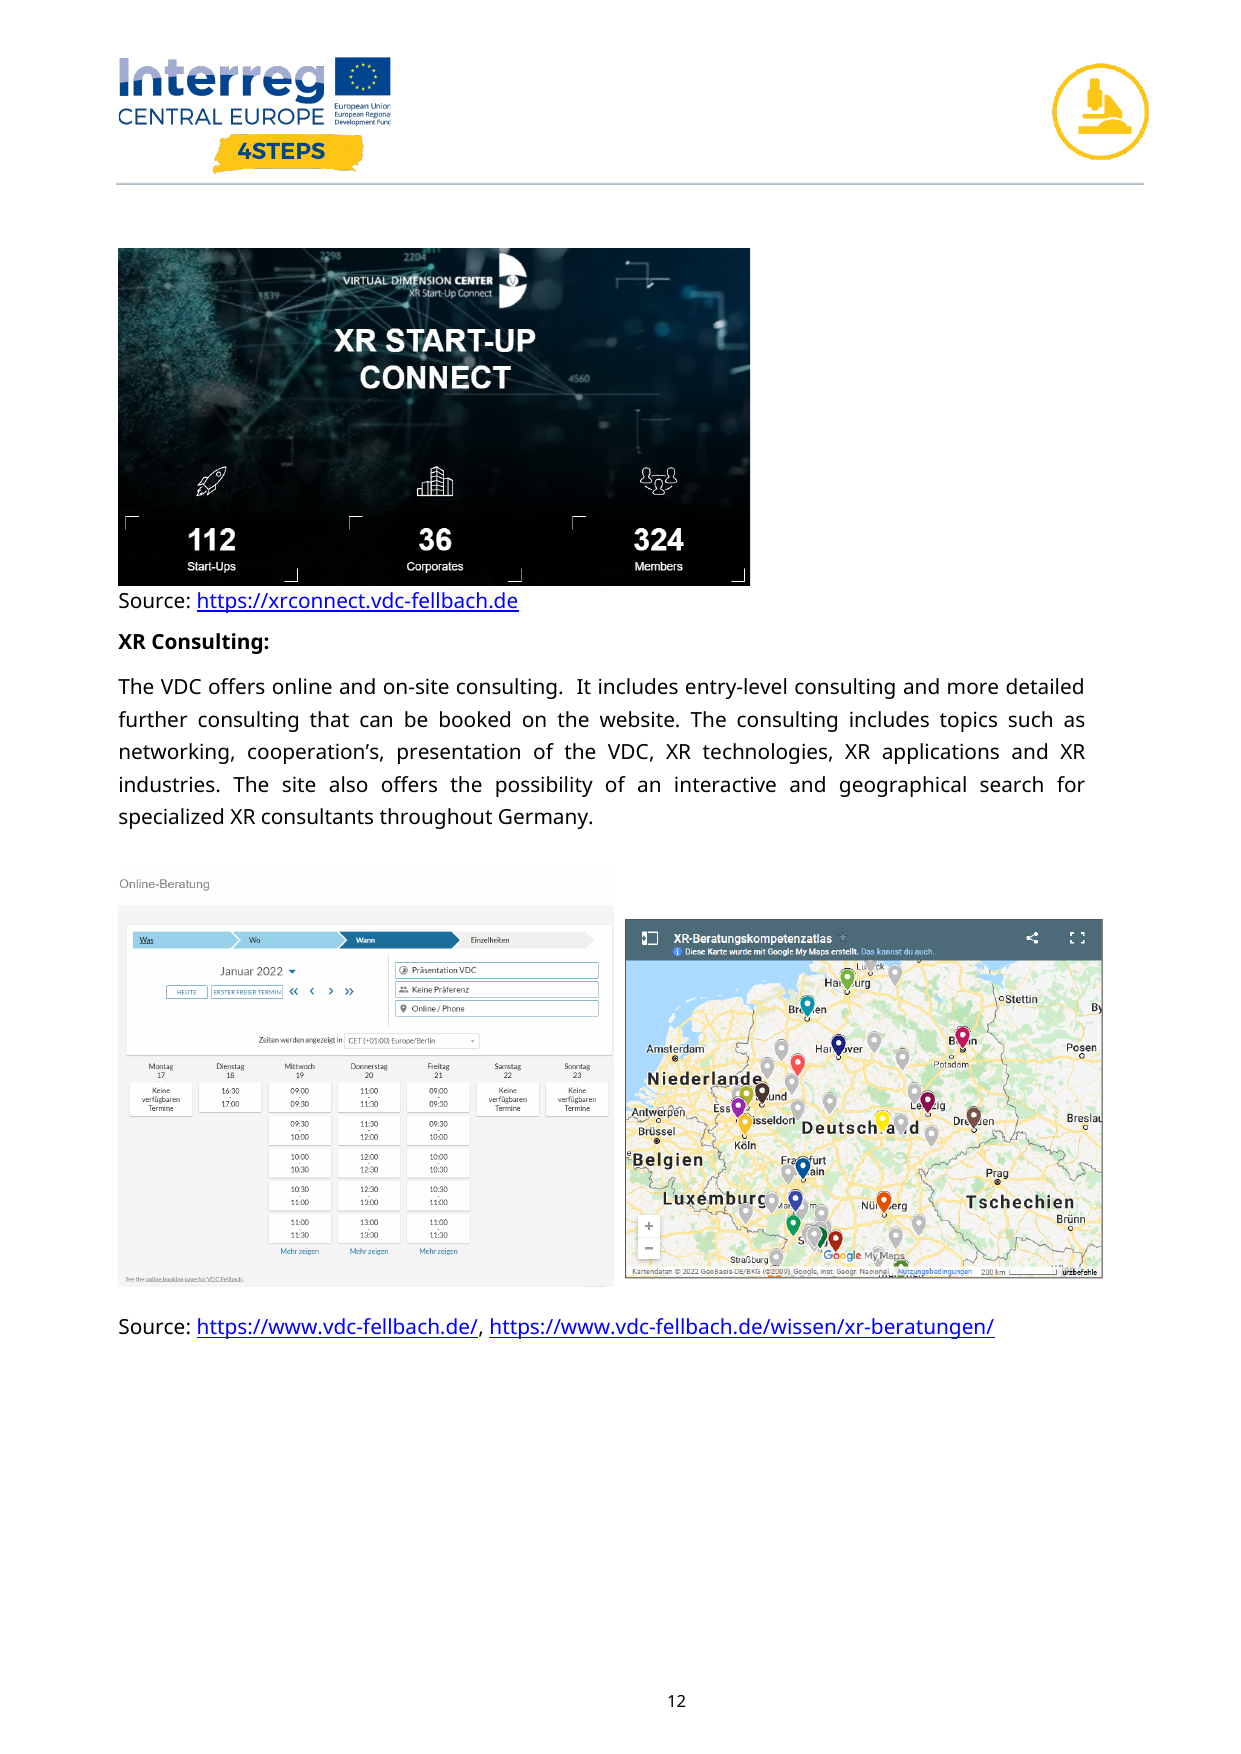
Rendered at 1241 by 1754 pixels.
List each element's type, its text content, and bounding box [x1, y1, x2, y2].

text The VDC offers online and on-site consulting. It includes entry-level consulting and more detailed further consulting that can be booked on the website. The consulting includes topics such as networking, cooperation’s, presentation of the VDC, XR technologies, XR applications and XR industries. The site also offers the possibility of an interactive and geographical search for specialized XR consultants throughout Germany. [118, 672, 1087, 831]
text Source: https://xrconnect.vdc-fellbach.de [118, 586, 1122, 614]
text XR Consulting: [118, 627, 1087, 655]
picture [118, 248, 750, 586]
picture [54, 1, 1190, 238]
picture [118, 863, 1111, 1287]
text Source: https://www.vdc-fellbach.de/, https://www.vdc-fellbach.de/wissen/xr-beratungen/ [118, 1312, 1122, 1341]
